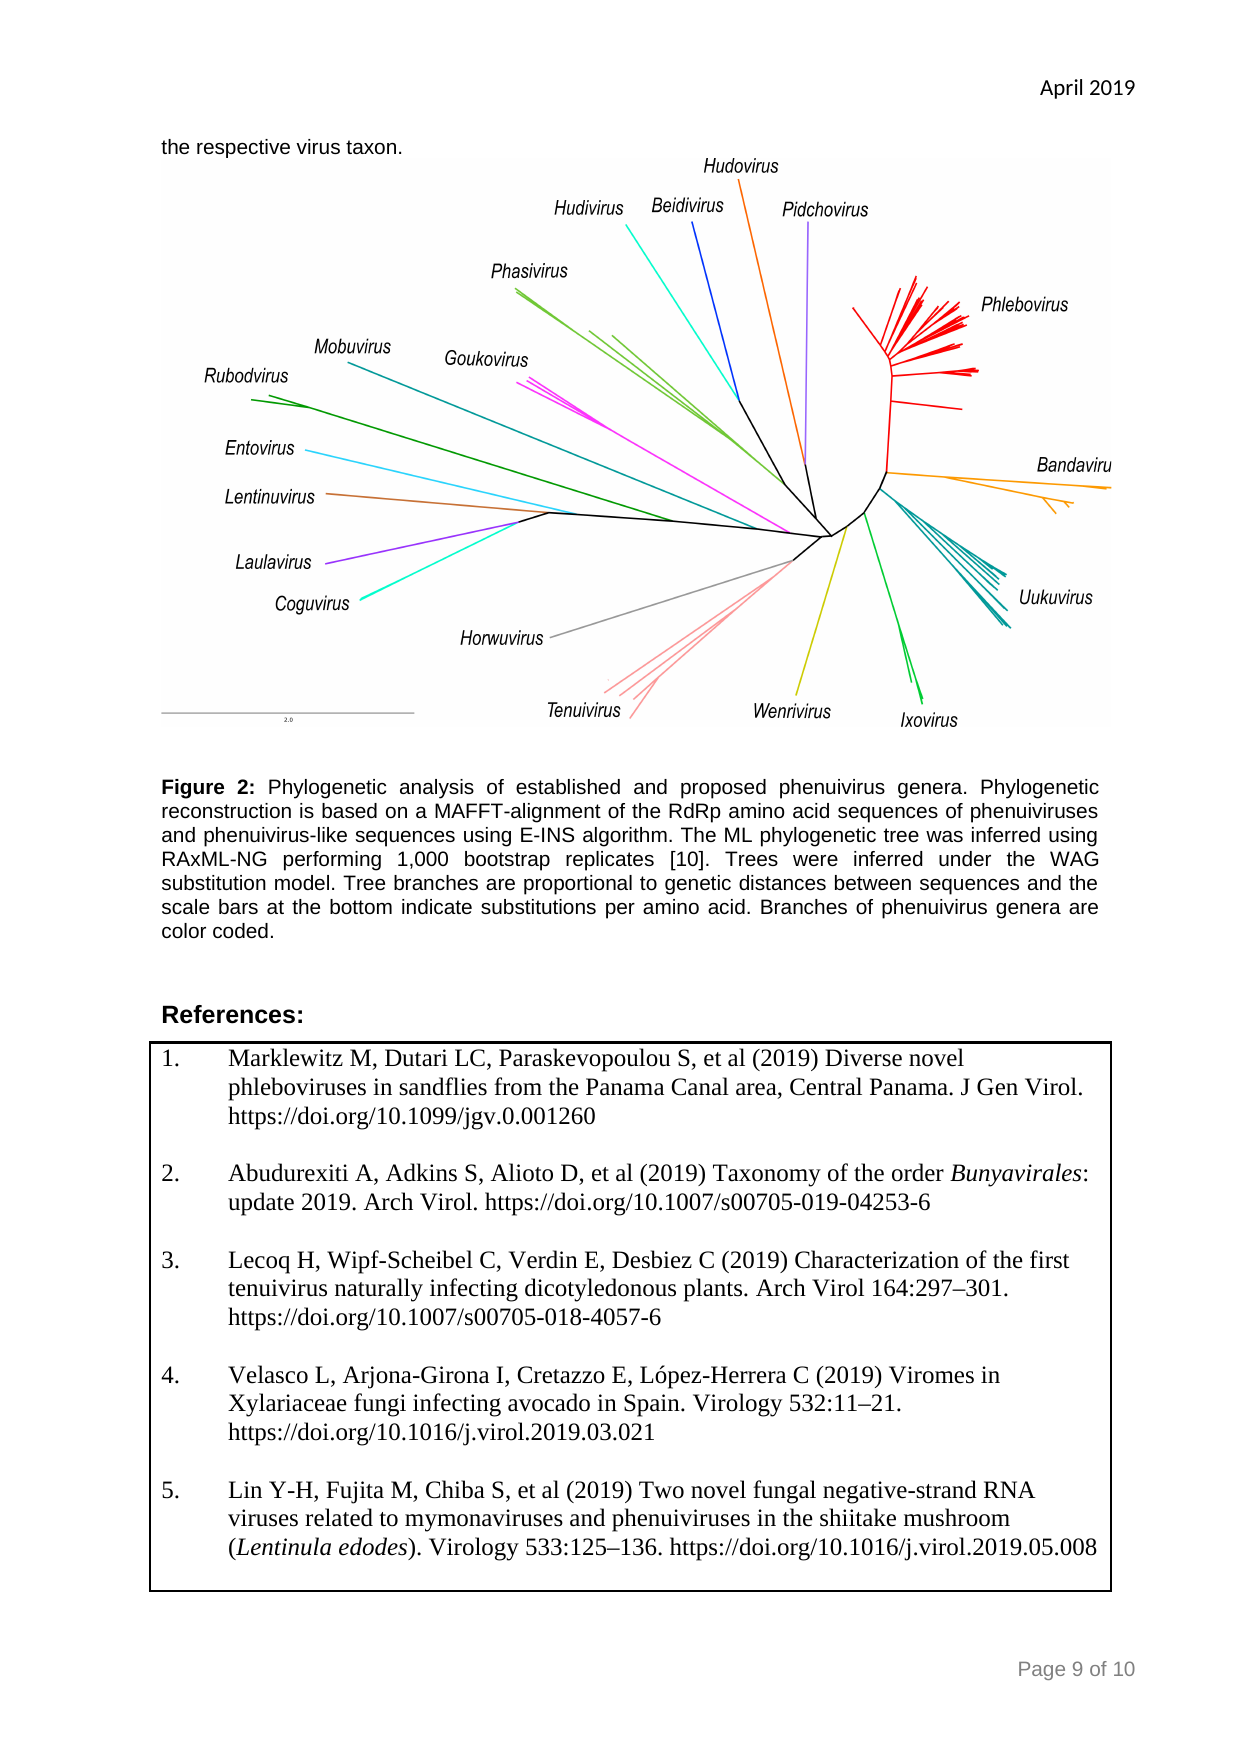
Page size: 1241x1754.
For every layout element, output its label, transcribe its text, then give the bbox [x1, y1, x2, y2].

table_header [150, 135, 1111, 751]
table_header References: [150, 1000, 1111, 1041]
picture [161, 158, 1112, 727]
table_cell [151, 1044, 1110, 1590]
table_cell Figure 2: Phylogenetic analysis of established and proposed phenuivirus genera. Phylogenetic reconstruction is based on a MAFFT-alignment of the RdRp amino acid sequences of phenuiviruses and phenuivirus-like sequences using E-INS algorithm. The ML phylogenetic tree was inferred using RAxML-NG performing 1,000 bootstrap replicates [10]. Trees were inferred under the WAG substitution model. Tree branches are proportional to genetic distances between sequences and the scale bars at the bottom indicate substitutions per amino acid. Branches of phenuivirus genera are color coded. [150, 751, 1111, 943]
